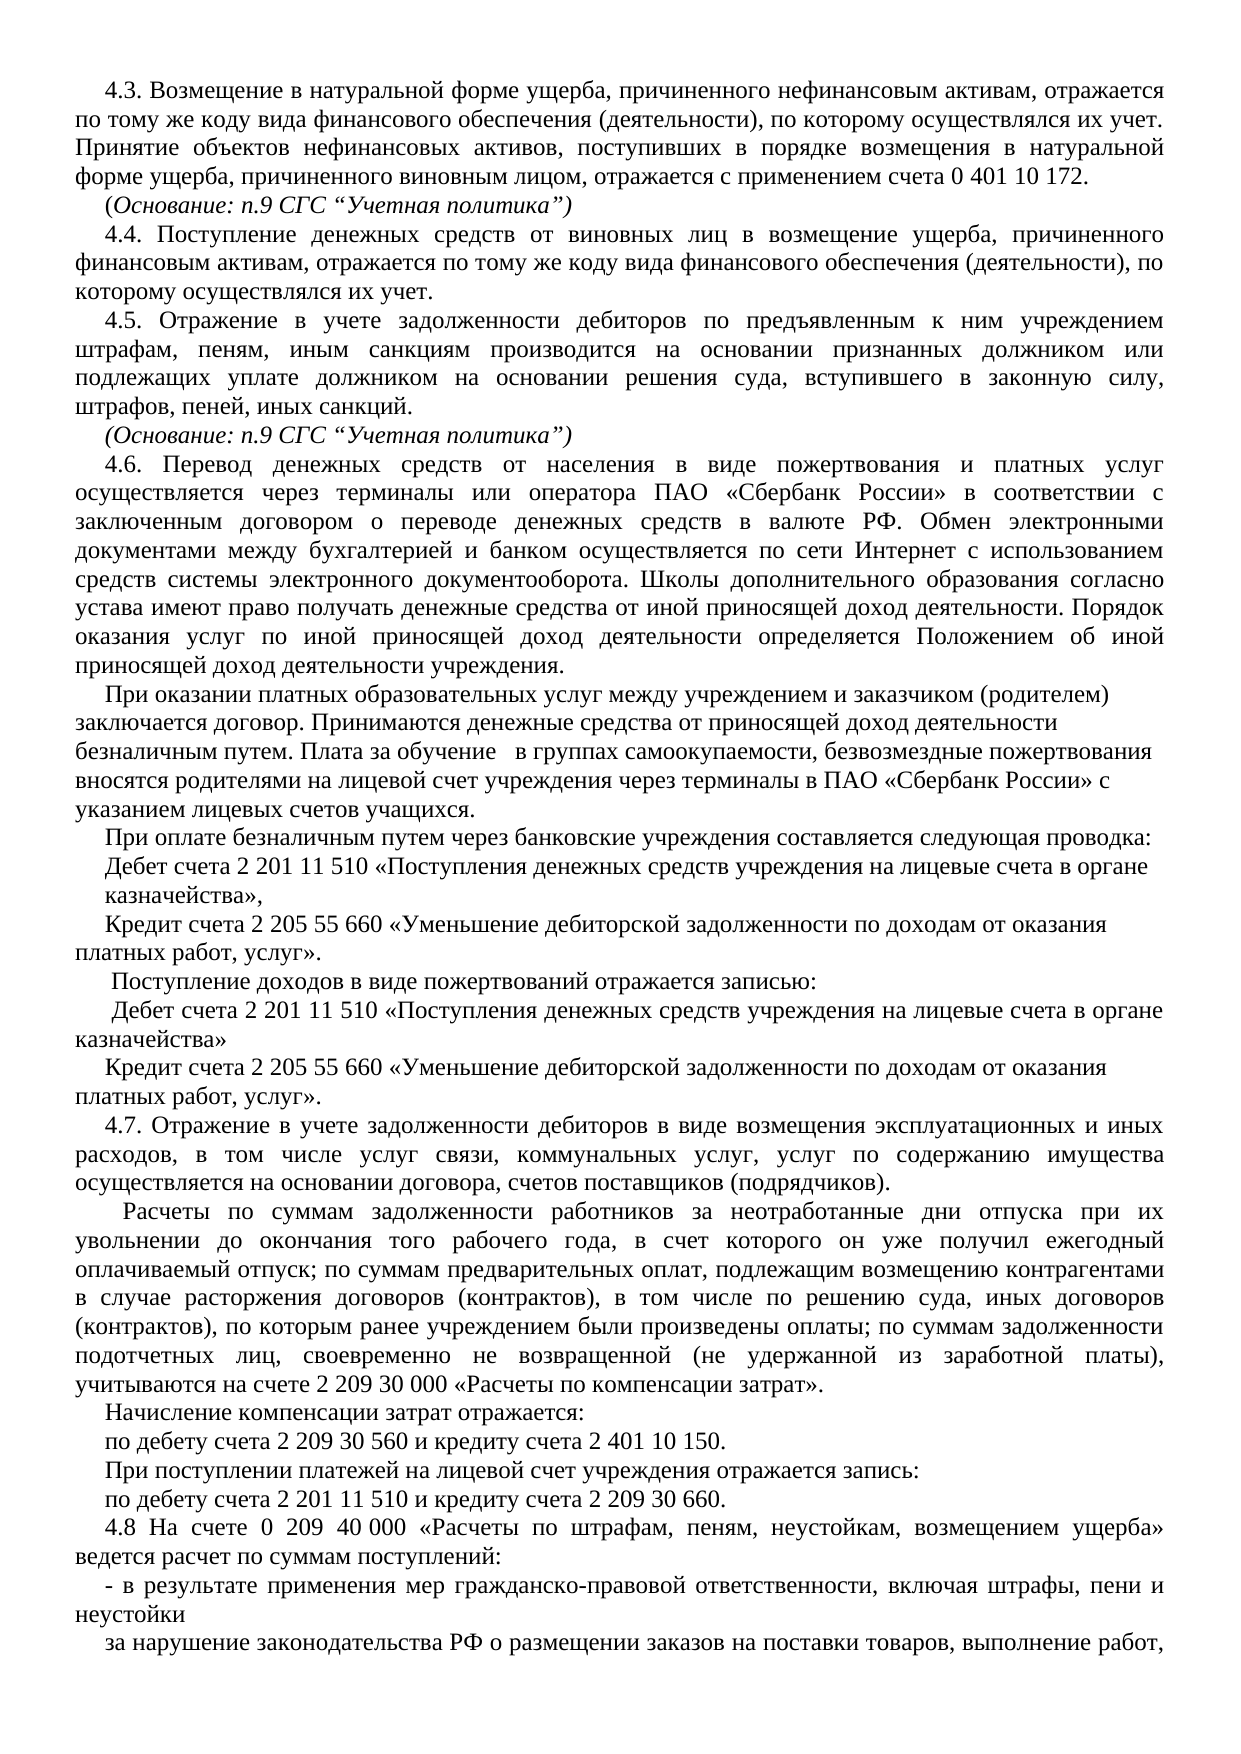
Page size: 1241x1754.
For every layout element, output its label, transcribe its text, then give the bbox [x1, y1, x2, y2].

text При поступлении платежей на лицевой счет учреждения отражается запись: [75, 1455, 1165, 1484]
text 4.3. Возмещение в натуральной форме ущерба, причиненного нефинансовым активам, отражается по тому же коду вида финансового обеспечения (деятельности), по которому осуществлялся их учет. Принятие объектов нефинансовых активов, поступивших в порядке возмещения в натуральной форме ущерба, причиненного виновным лицом, отражается с применением счета 0 401 10 172. [75, 75, 1165, 190]
text по дебету счета 2 209 30 560 и кредиту счета 2 401 10 150. [75, 1426, 1165, 1455]
text по дебету счета 2 201 11 510 и кредиту счета 2 209 30 660. [75, 1484, 1165, 1512]
text (Основание: п.9 СГС “Учетная политика”) [75, 190, 1165, 219]
text Поступление доходов в виде пожертвований отражается записью: [75, 966, 1165, 995]
text (Основание: п.9 СГС “Учетная политика”) [75, 420, 1165, 449]
text При оплате безналичным путем через банковские учреждения составляется следующая проводка: Дебет счета 2 201 11 510 «Поступления денежных средств учреждения на лицевые счета в органе казначейства», [104, 822, 1165, 909]
text - в результате применения мер гражданско-правовой ответственности, включая штрафы, пени и неустойки [75, 1570, 1165, 1627]
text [75, 1627, 1165, 1656]
text Начисление компенсации затрат отражается: [75, 1397, 1165, 1426]
text При оказании платных образовательных услуг между учреждением и заказчиком (родителем) заключается договор. Принимаются денежные средства от приносящей доход деятельности безналичным путем. Плата за обучение в группах самоокупаемости, безвозмездные пожертвования вносятся родителями на лицевой счет учреждения через терминалы в ПАО «Сбербанк России» с указанием лицевых счетов учащихся. [75, 679, 1165, 822]
text 4.6. Перевод денежных средств от населения в виде пожертвования и платных услуг осуществляется через терминалы или оператора ПАО «Сбербанк России» в соответствии с заключенным договором о переводе денежных средств в валюте РФ. Обмен электронными документами между бухгалтерией и банком осуществляется по сети Интернет с использованием средств системы электронного документооборота. Школы дополнительного образования согласно устава имеют право получать денежные средства от иной приносящей доход деятельности. Порядок оказания услуг по иной приносящей доход деятельности определяется Положением об иной приносящей доход деятельности учреждения. [75, 449, 1165, 679]
text 4.5. Отражение в учете задолженности дебиторов по предъявленным к ним учреждением штрафам, пеням, иным санкциям производится на основании признанных должником или подлежащих уплате должником на основании решения суда, вступившего в законную силу, штрафов, пеней, иных санкций. [75, 305, 1165, 420]
text Кредит счета 2 205 55 660 «Уменьшение дебиторской задолженности по доходам от оказания платных работ, услуг». [75, 1052, 1165, 1110]
text Кредит счета 2 205 55 660 «Уменьшение дебиторской задолженности по доходам от оказания платных работ, услуг». [75, 909, 1165, 966]
text Расчеты по суммам задолженности работников за неотработанные дни отпуска при их увольнении до окончания того рабочего года, в счет которого он уже получил ежегодный оплачиваемый отпуск; по суммам предварительных оплат, подлежащим возмещению контрагентами в случае расторжения договоров (контрактов), в том числе по решению суда, иных договоров (контрактов), по которым ранее учреждением были произведены оплаты; по суммам задолженности подотчетных лиц, своевременно не возвращенной (не удержанной из заработной платы), учитываются на счете 2 209 30 000 «Расчеты по компенсации затрат». [75, 1196, 1165, 1397]
text 4.4. Поступление денежных средств от виновных лиц в возмещение ущерба, причиненного финансовым активам, отражается по тому же коду вида финансового обеспечения (деятельности), по которому осуществлялся их учет. [75, 219, 1165, 305]
text 4.7. Отражение в учете задолженности дебиторов в виде возмещения эксплуатационных и иных расходов, в том числе услуг связи, коммунальных услуг, услуг по содержанию имущества осуществляется на основании договора, счетов поставщиков (подрядчиков). [75, 1110, 1165, 1196]
text Дебет счета 2 201 11 510 «Поступления денежных средств учреждения на лицевые счета в органе казначейства» [75, 995, 1165, 1052]
text 4.8 На счете 0 209 40 000 «Расчеты по штрафам, пеням, неустойкам, возмещением ущерба» ведется расчет по суммам поступлений: [75, 1512, 1165, 1570]
